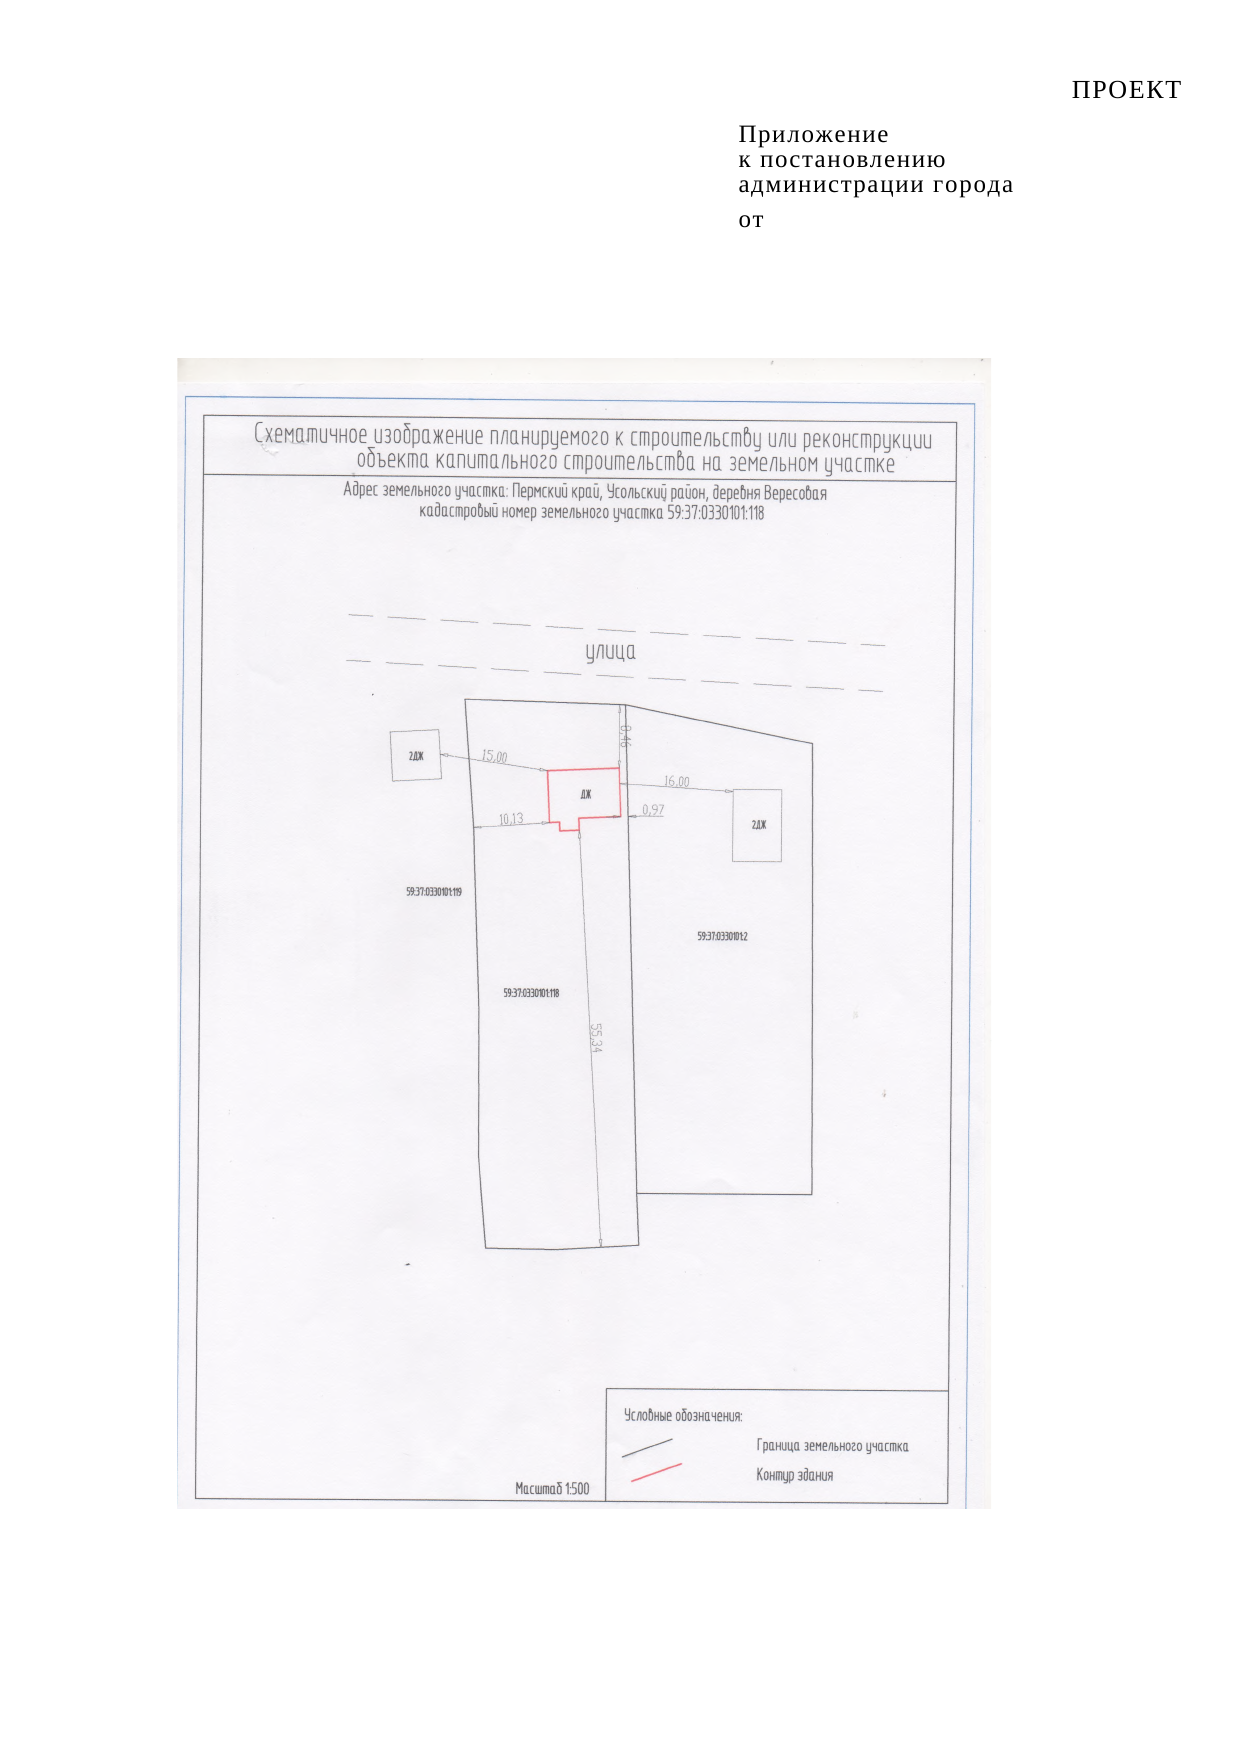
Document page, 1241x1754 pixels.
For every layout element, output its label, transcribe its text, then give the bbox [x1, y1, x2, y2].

table_header Приложение к постановлению администрации города от [166, 122, 1181, 358]
